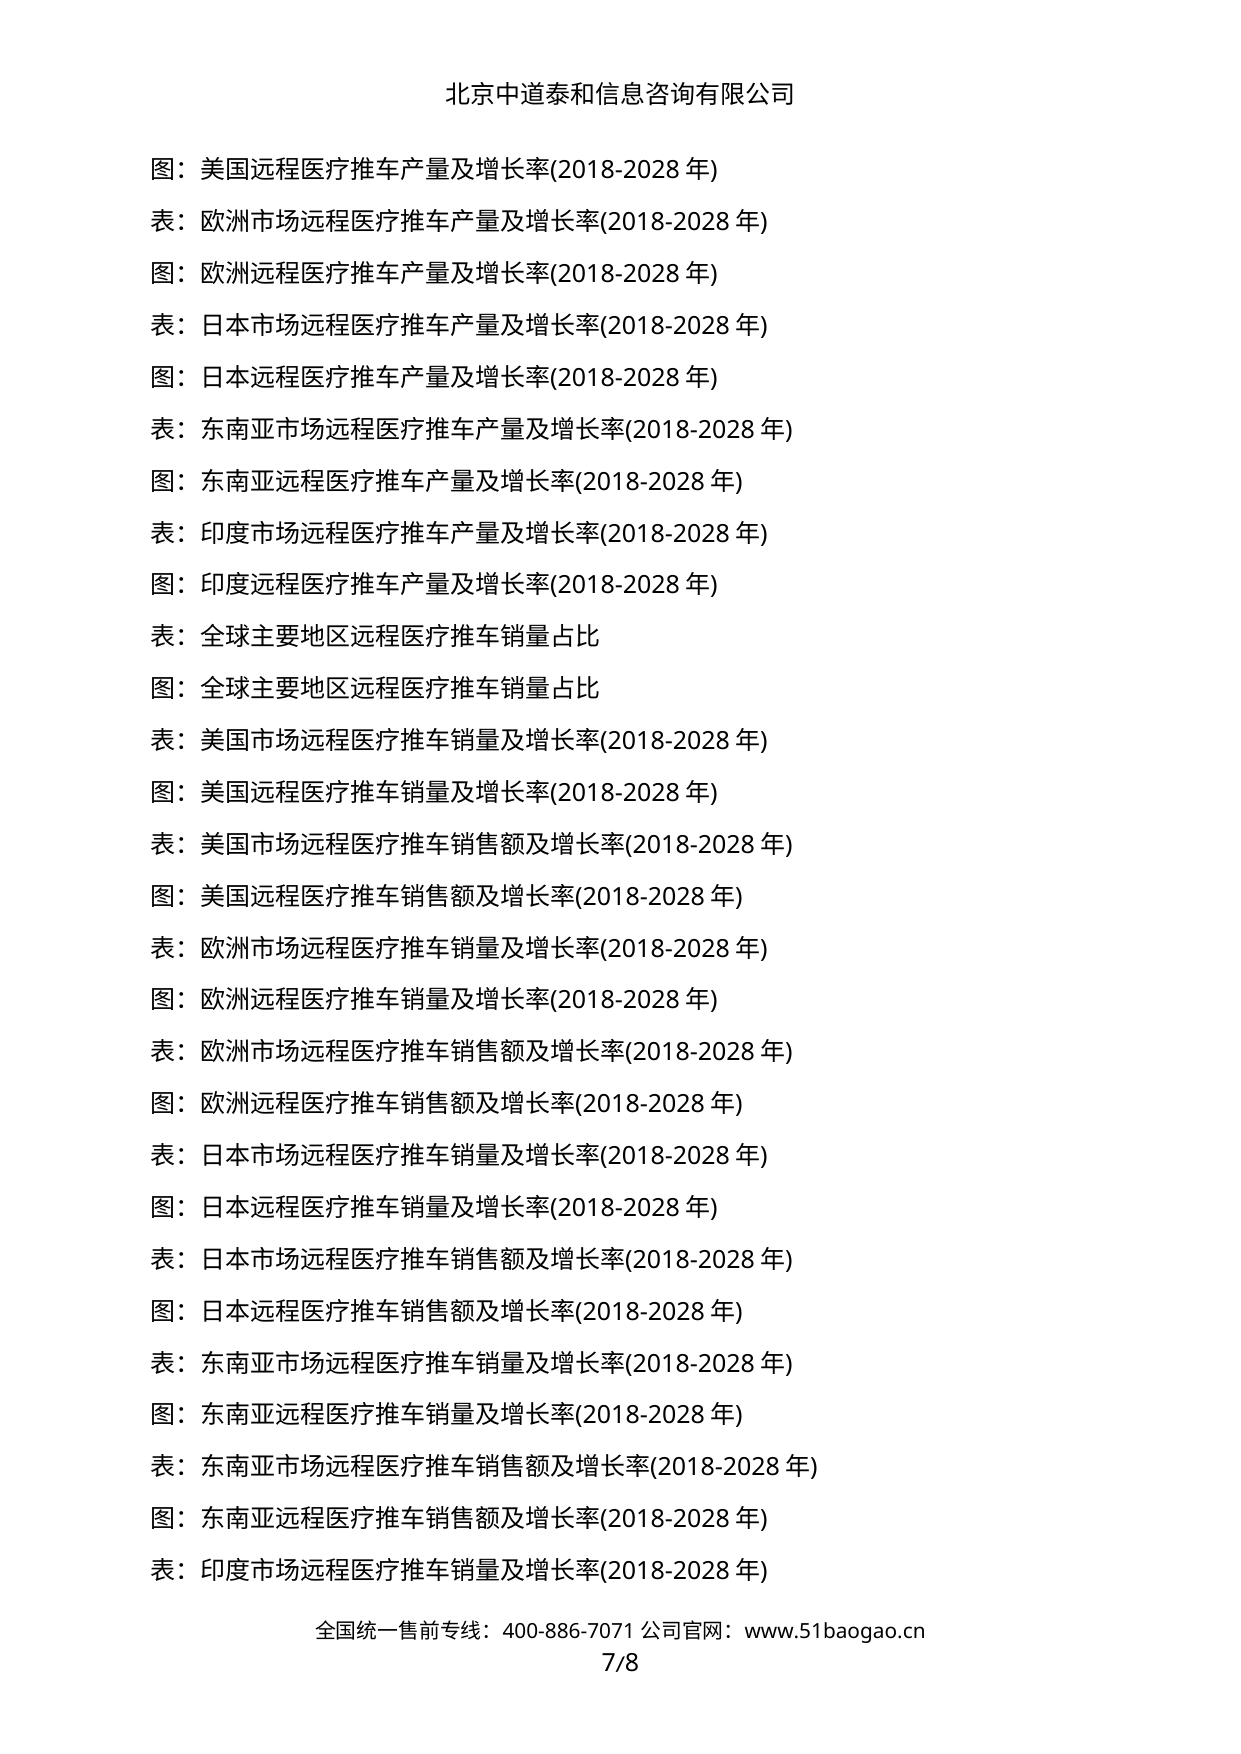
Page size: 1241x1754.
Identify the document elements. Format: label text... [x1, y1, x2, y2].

text 图：印度远程医疗推车产量及增长率(2018-2028年) [150, 565, 1090, 601]
text 表：日本市场远程医疗推车销量及增长率(2018-2028年) [150, 1136, 1090, 1172]
text 表：印度市场远程医疗推车产量及增长率(2018-2028年) [150, 513, 1090, 549]
text 表：日本市场远程医疗推车产量及增长率(2018-2028年) [150, 306, 1090, 342]
text 图：美国远程医疗推车销量及增长率(2018-2028年) [150, 772, 1090, 809]
text 表：欧洲市场远程医疗推车销量及增长率(2018-2028年) [150, 928, 1090, 964]
text 图：欧洲远程医疗推车产量及增长率(2018-2028年) [150, 254, 1090, 290]
text 表：全球主要地区远程医疗推车销量占比 [150, 617, 1090, 653]
text 图：欧洲远程医疗推车销售额及增长率(2018-2028年) [150, 1084, 1090, 1120]
text 表：印度市场远程医疗推车销量及增长率(2018-2028年) [150, 1551, 1090, 1587]
text 表：美国市场远程医疗推车销量及增长率(2018-2028年) [150, 721, 1090, 757]
text 图：东南亚远程医疗推车产量及增长率(2018-2028年) [150, 461, 1090, 497]
text 表：美国市场远程医疗推车销售额及增长率(2018-2028年) [150, 824, 1090, 861]
text 表：日本市场远程医疗推车销售额及增长率(2018-2028年) [150, 1239, 1090, 1276]
text 表：东南亚市场远程医疗推车产量及增长率(2018-2028年) [150, 409, 1090, 446]
text 表：欧洲市场远程医疗推车产量及增长率(2018-2028年) [150, 202, 1090, 238]
text 图：日本远程医疗推车销售额及增长率(2018-2028年) [150, 1291, 1090, 1327]
text 图：东南亚远程医疗推车销售额及增长率(2018-2028年) [150, 1499, 1090, 1535]
text 图：美国远程医疗推车产量及增长率(2018-2028年) [150, 150, 1090, 186]
text 图：全球主要地区远程医疗推车销量占比 [150, 669, 1090, 705]
text 图：东南亚远程医疗推车销量及增长率(2018-2028年) [150, 1395, 1090, 1431]
text 表：东南亚市场远程医疗推车销量及增长率(2018-2028年) [150, 1343, 1090, 1379]
text 图：日本远程医疗推车销量及增长率(2018-2028年) [150, 1187, 1090, 1224]
text 图：欧洲远程医疗推车销量及增长率(2018-2028年) [150, 980, 1090, 1016]
text 图：美国远程医疗推车销售额及增长率(2018-2028年) [150, 876, 1090, 912]
text 表：东南亚市场远程医疗推车销售额及增长率(2018-2028年) [150, 1447, 1090, 1483]
text 表：欧洲市场远程医疗推车销售额及增长率(2018-2028年) [150, 1032, 1090, 1068]
text 图：日本远程医疗推车产量及增长率(2018-2028年) [150, 357, 1090, 394]
